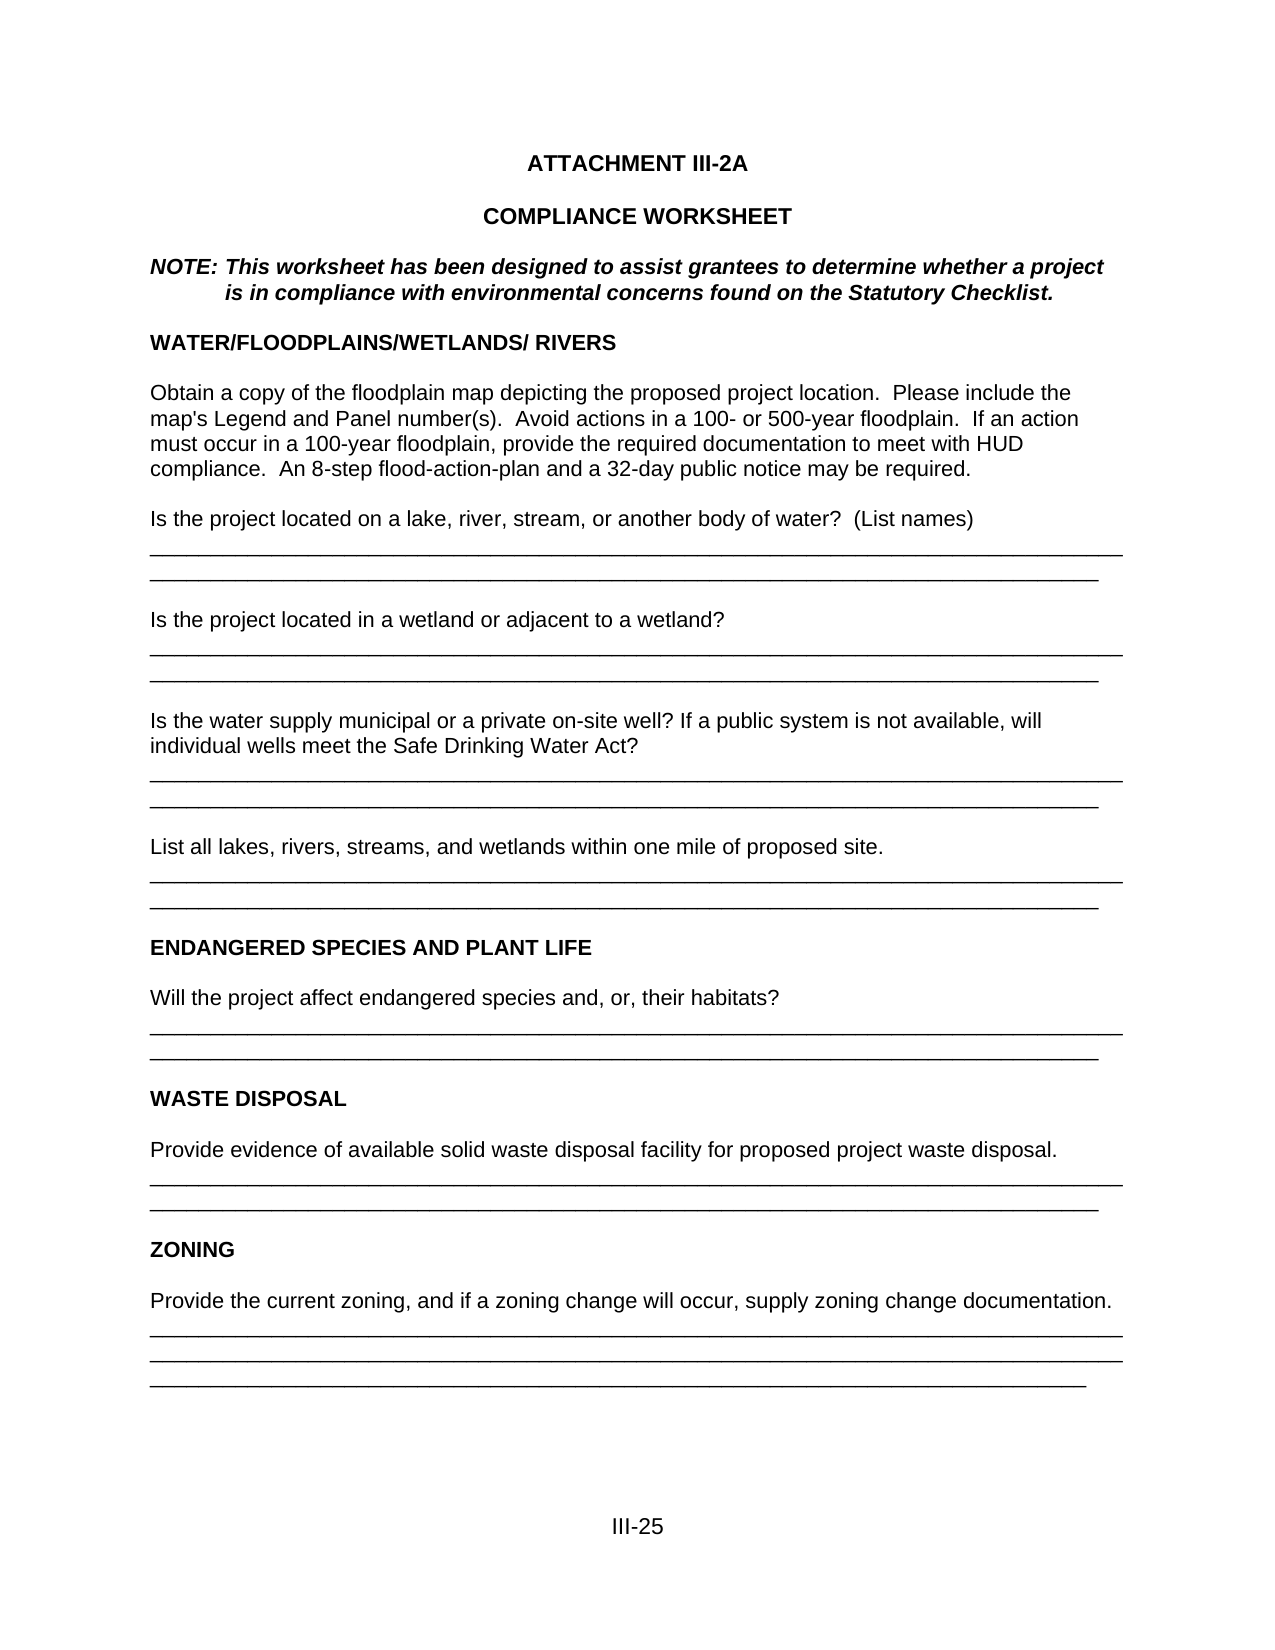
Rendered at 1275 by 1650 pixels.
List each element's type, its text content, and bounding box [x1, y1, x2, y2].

text COMPLIANCE WORKSHEET [150, 203, 1125, 229]
text ZONING [150, 1237, 1125, 1263]
text Is the project located on a lake, river, stream, or another body of water? (List names) ______________________________________________________________________________________________________________________________________________________________ [150, 506, 1125, 582]
text ______________________________________________________________________________________________________________________________________________________________ [150, 632, 1125, 683]
text Will the project affect endangered species and, or, their habitats? [150, 985, 1125, 1011]
text Grant Administrator DateATTACHMENT III-2A [150, 150, 1125, 176]
text WASTE DISPOSAL [150, 1086, 1125, 1111]
text ENDANGERED SPECIES AND PLANT LIFE [150, 935, 1125, 960]
text Obtain a copy of the floodplain map depicting the proposed project location. Please include the map's Legend and Panel number(s). Avoid actions in a 100- or 500-year floodplain. If an action must occur in a 100-year floodplain, provide the required documentation to meet with HUD compliance. An 8-step flood-action-plan and a 32-day public notice may be required. [150, 380, 1125, 481]
text ______________________________________________________________________________________________________________________________________________________________ [150, 1011, 1125, 1061]
text WATER/FLOODPLAINS/WETLANDS/ RIVERS [150, 330, 1125, 355]
text NOTE: This worksheet has been designed to assist grantees to determine whether a project is in compliance with environmental concerns found on the Statutory Checklist. [150, 254, 1125, 305]
text Provide evidence of available solid waste disposal facility for proposed project waste disposal. ______________________________________________________________________________________________________________________________________________________________ [150, 1137, 1125, 1212]
text List all lakes, rivers, streams, and wetlands within one mile of proposed site. ______________________________________________________________________________________________________________________________________________________________ [150, 834, 1125, 910]
text Provide the current zoning, and if a zoning change will occur, supply zoning change documentation. _____________________________________________________________________________________________________________________________________________________________________________________________________________________________________________ [150, 1288, 1125, 1389]
text Is the project located in a wetland or adjacent to a wetland? [150, 607, 1125, 632]
text Is the water supply municipal or a private on-site well? If a public system is not available, will individual wells meet the Safe Drinking Water Act? ______________________________________________________________________________________________________________________________________________________________ [150, 683, 1125, 809]
